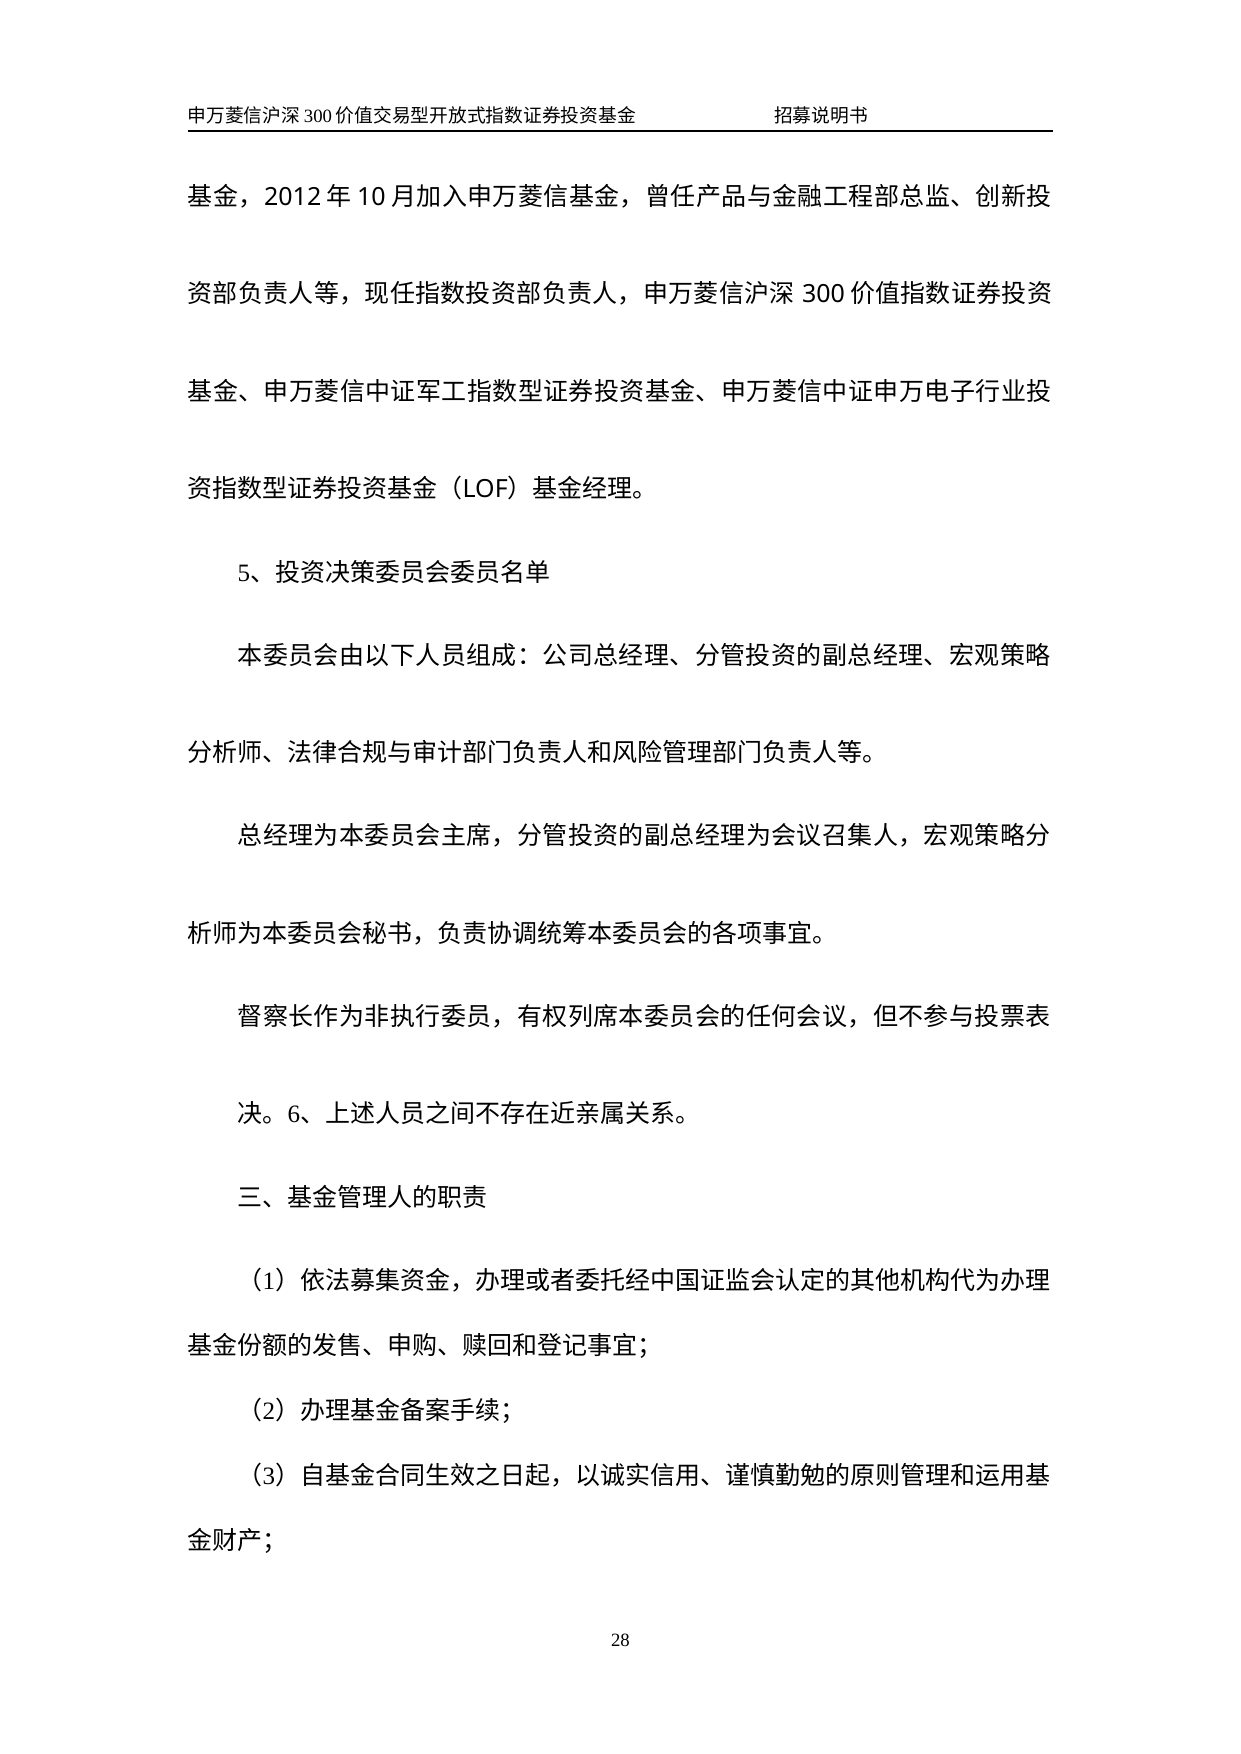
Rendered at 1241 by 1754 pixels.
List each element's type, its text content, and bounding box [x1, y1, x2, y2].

text 总经理为本委员会主席，分管投资的副总经理为会议召集人，宏观策略分析师为本委员会秘书，负责协调统筹本委员会的各项事宜。 [187, 801, 1053, 964]
text 5、投资决策委员会委员名单 [187, 538, 1053, 603]
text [187, 162, 1053, 519]
text 督察长作为非执行委员，有权列席本委员会的任何会议，但不参与投票表决。6、上述人员之间不存在近亲属关系。 [237, 982, 1053, 1144]
text 本委员会由以下人员组成：公司总经理、分管投资的副总经理、宏观策略分析师、法律合规与审计部门负责人和风险管理部门负责人等。 [187, 621, 1053, 783]
text 三、基金管理人的职责 [187, 1163, 1053, 1228]
text （3）自基金合同生效之日起，以诚实信用、谨慎勤勉的原则管理和运用基金财产； [187, 1441, 1053, 1571]
text （2）办理基金备案手续； [187, 1376, 1053, 1441]
text （1）依法募集资金，办理或者委托经中国证监会认定的其他机构代为办理基金份额的发售、申购、赎回和登记事宜； [187, 1246, 1053, 1376]
